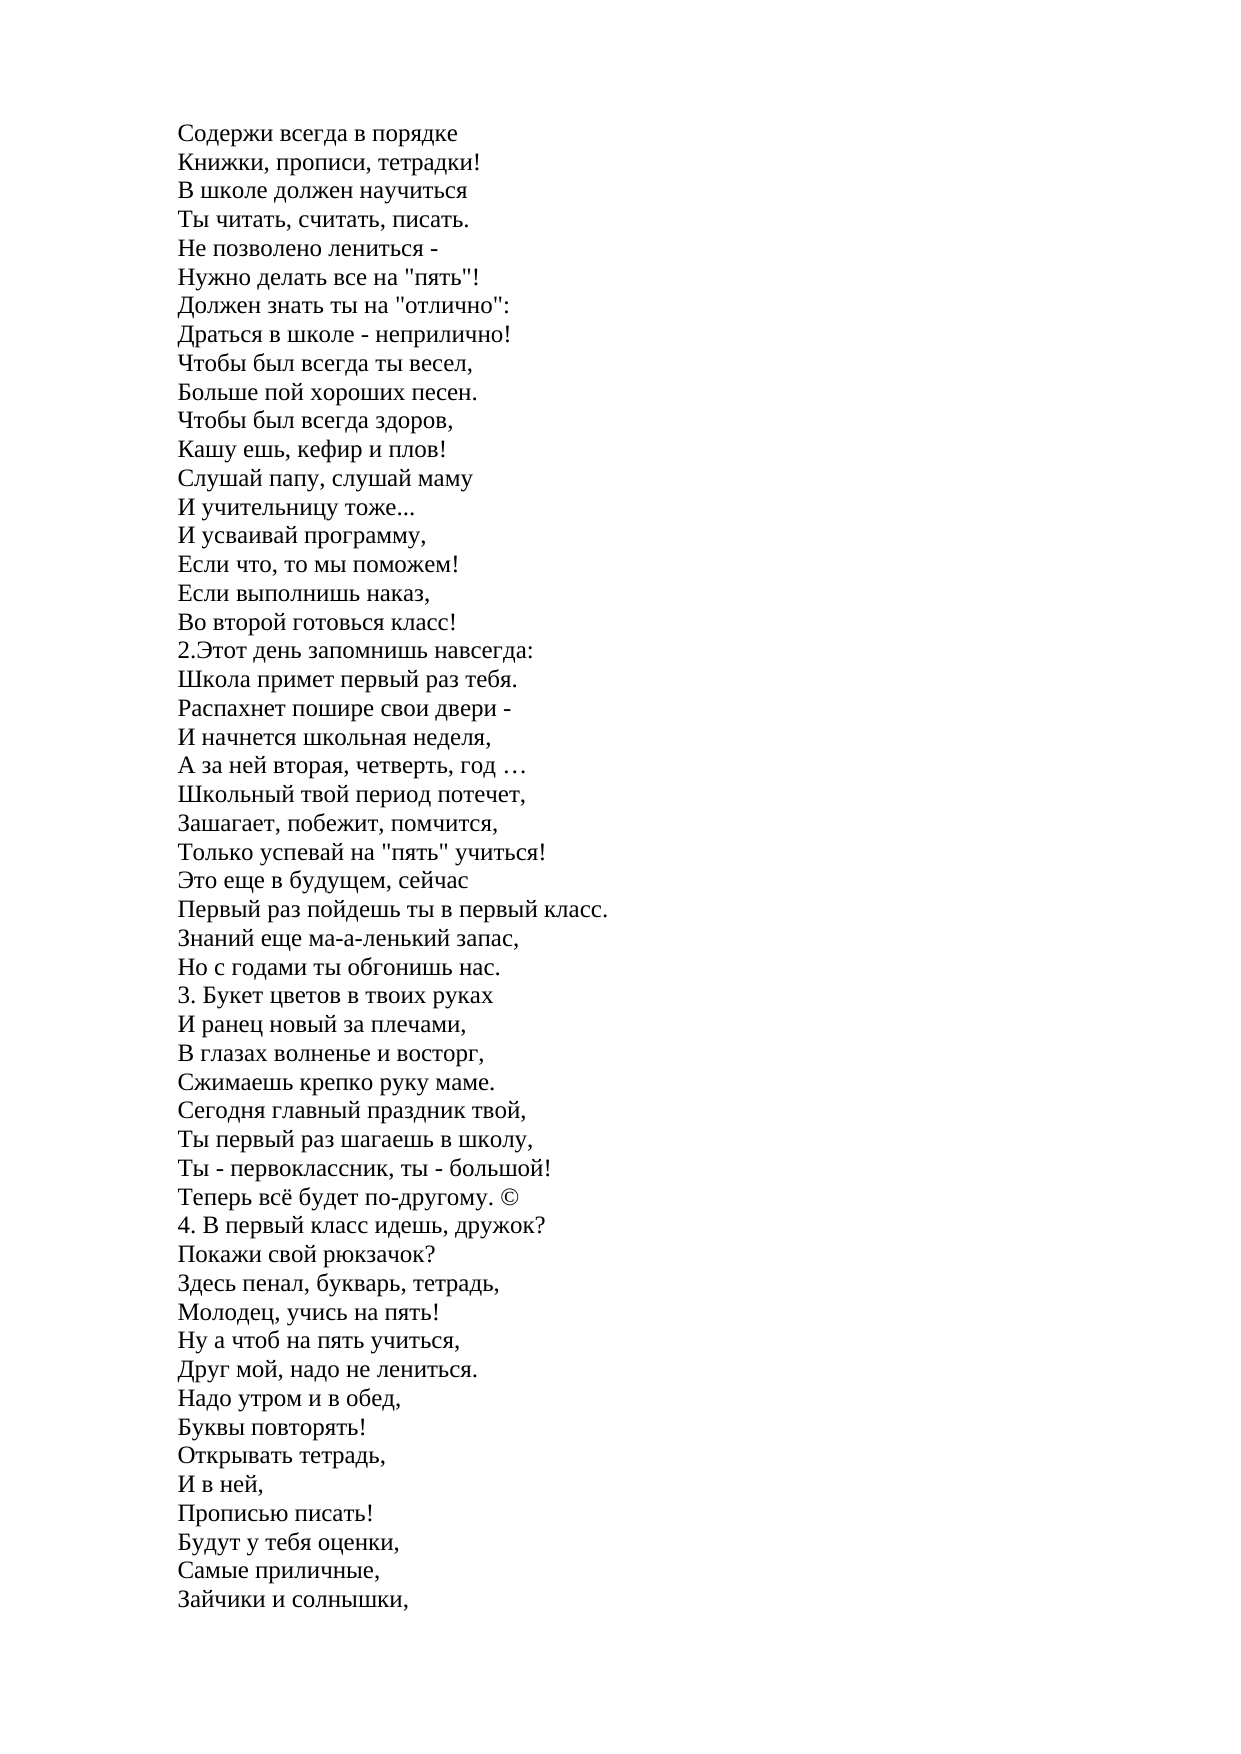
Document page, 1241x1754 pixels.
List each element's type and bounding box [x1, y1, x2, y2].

text [177, 118, 1152, 1613]
